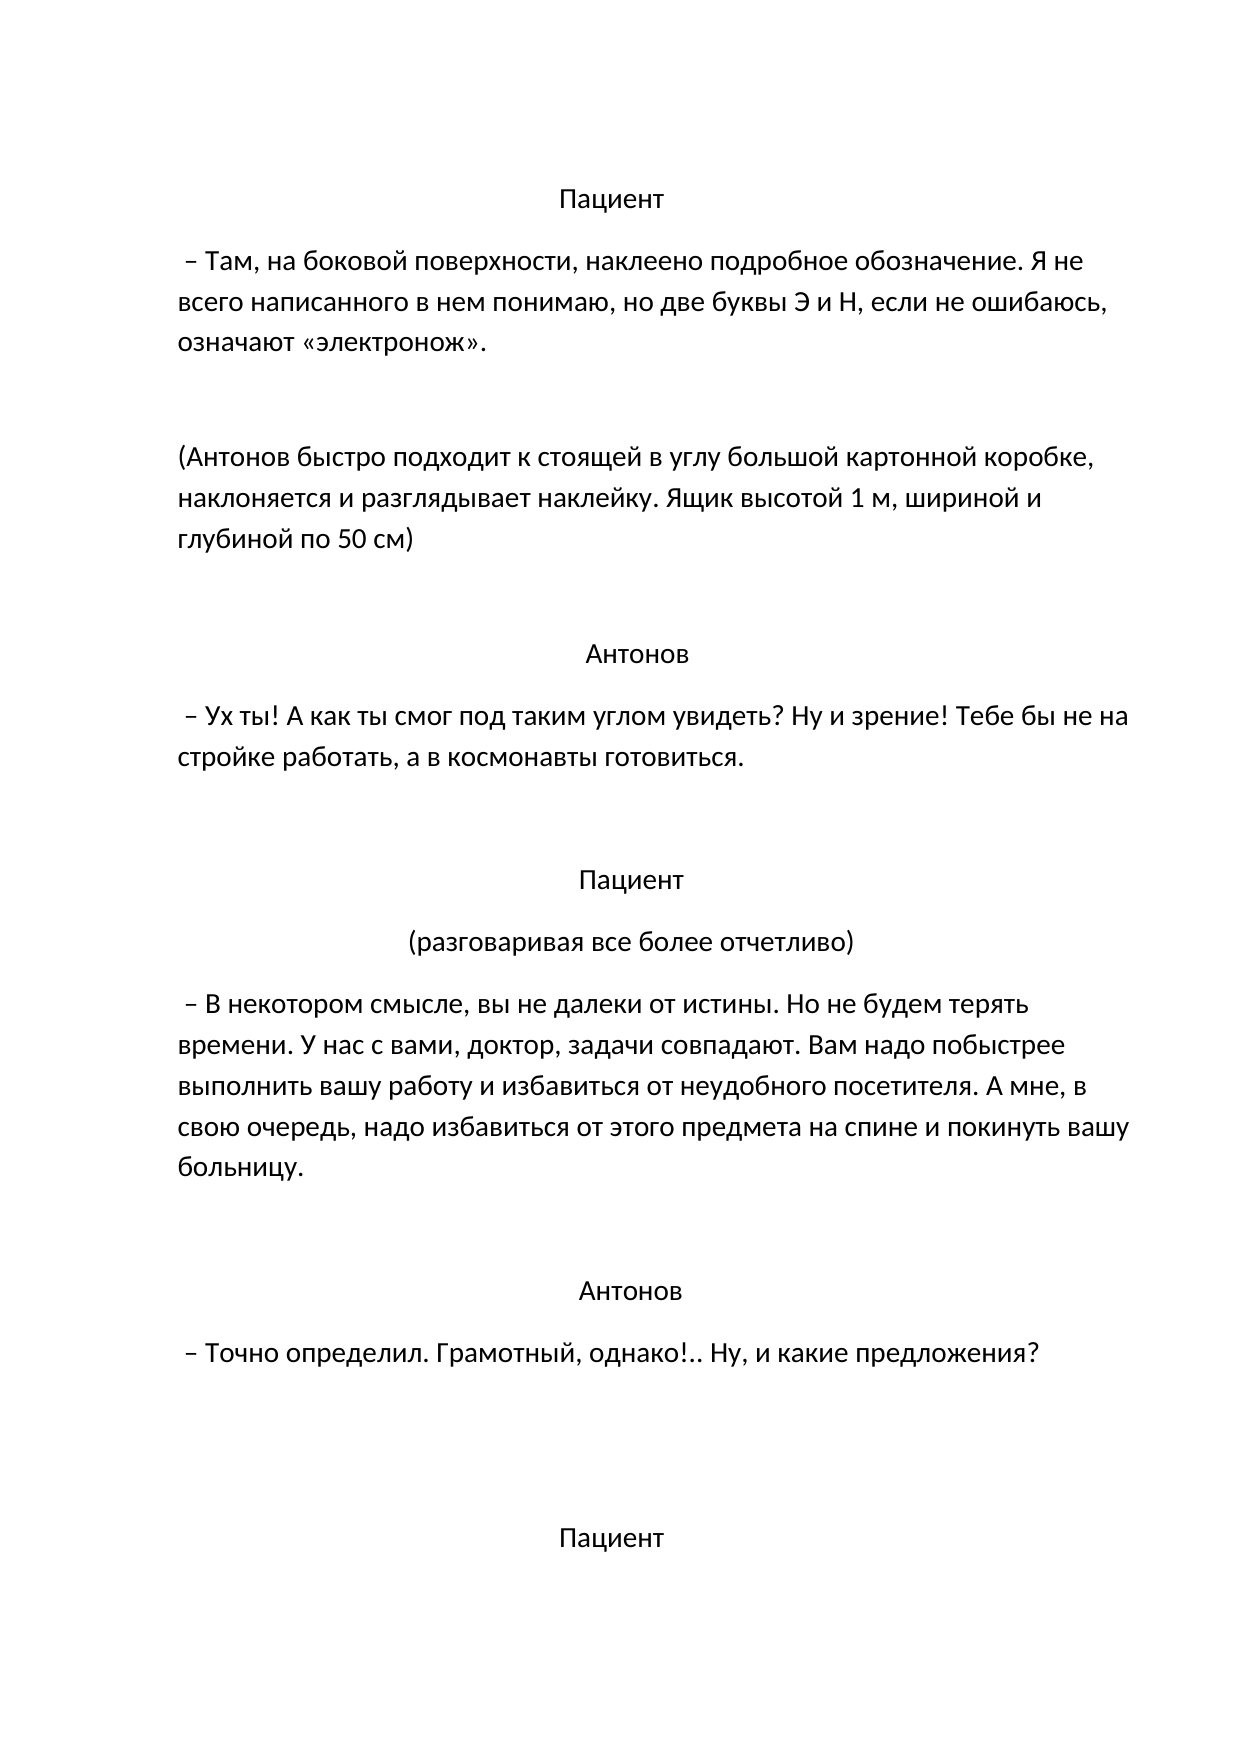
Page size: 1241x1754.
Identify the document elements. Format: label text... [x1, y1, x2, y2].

text – В некотором смысле, вы не далеки от истины. Но не будем терять времени. У нас с вами, доктор, задачи совпадают. Вам надо побыстрее выполнить вашу работу и избавиться от неудобного посетителя. А мне, в свою очередь, надо избавиться от этого предмета на спине и покинуть вашу больницу. [177, 985, 1152, 1184]
text Пациент [177, 180, 1152, 216]
text Антонов [177, 1272, 1152, 1308]
text (Антонов быстро подходит к стоящей в углу большой картонной коробке, наклоняется и разглядывает наклейку. Ящик высотой 1 м, шириной и глубиной по 50 см) [177, 438, 1152, 556]
text – Там, на боковой поверхности, наклеено подробное обозначение. Я не всего написанного в нем понимаю, но две буквы Э и Н, если не ошибаюсь, означают «электронож». [177, 242, 1152, 359]
text (разговаривая все более отчетливо) [177, 923, 1152, 959]
text Пациент [177, 861, 1152, 897]
text Пациент [177, 1519, 1152, 1555]
text Антонов [177, 635, 1152, 671]
text – Ух ты! А как ты смог под таким углом увидеть? Ну и зрение! Тебе бы не на стройке работать, а в космонавты готовиться. [177, 697, 1152, 773]
text – Точно определил. Грамотный, однако!.. Ну, и какие предложения? [177, 1334, 1152, 1369]
